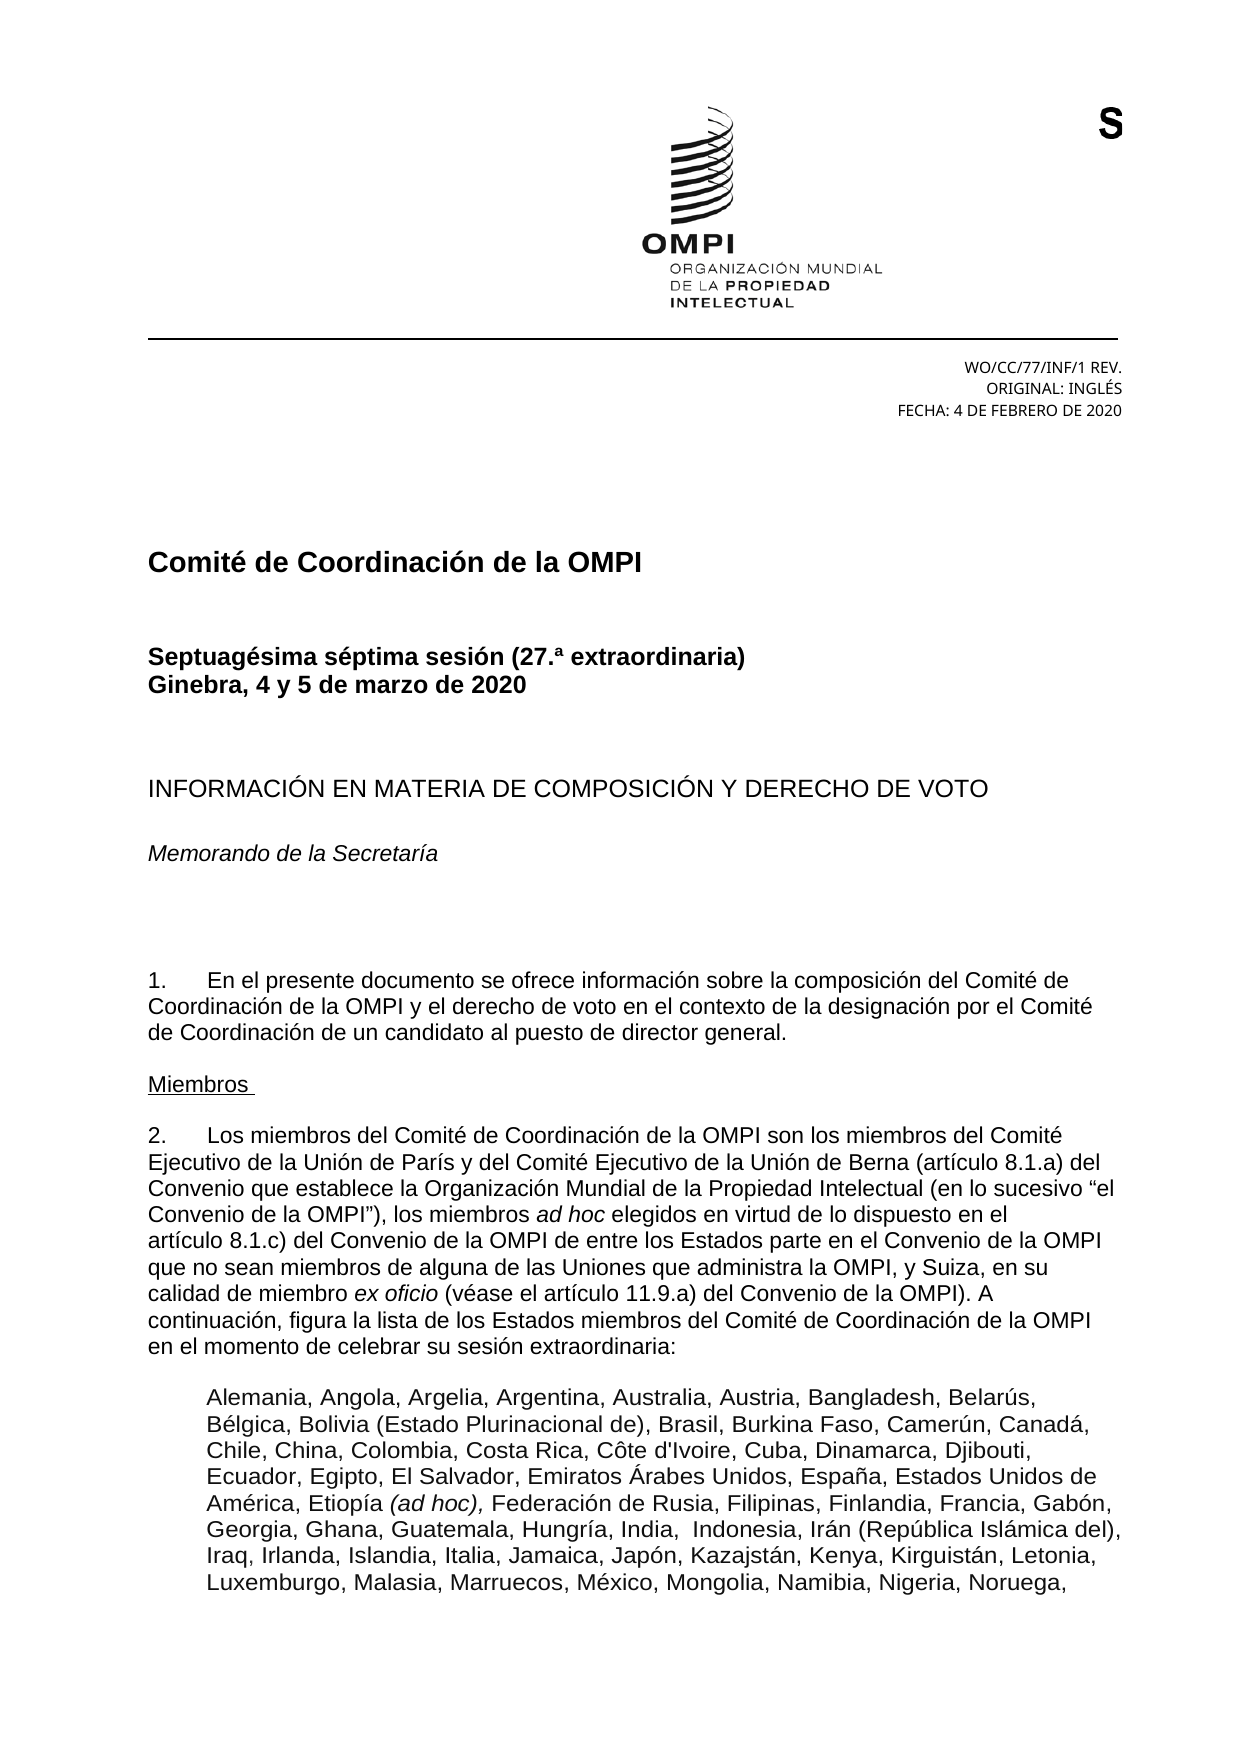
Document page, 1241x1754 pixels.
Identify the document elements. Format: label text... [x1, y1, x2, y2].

text INFORMACIÓN EN MATERIA DE COMPOSICIÓN Y DERECHO DE VOTO [148, 774, 1122, 803]
text Memorando de la Secretaría [148, 840, 1122, 867]
list En el presente documento se ofrece información sobre la composición del Comité de Coordinación de la OMPI y el derecho de voto en el contexto de la designación por el Comité de Coordinación de un candidato al puesto de director general. [148, 967, 1122, 1046]
text WO/CC/77/INF/1 REV. [148, 357, 1122, 378]
text Septuagésima séptima sesión (27.ª extraordinaria) Ginebra, 4 y 5 de marzo de 2020 [148, 642, 1122, 699]
text ORIGINAL: INGLÉS [148, 378, 1122, 399]
text FECHA: 4 de febrero de 2020 [148, 399, 1122, 421]
subtitle Miembros [148, 1071, 1122, 1097]
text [206, 1384, 1122, 1595]
subtitle Comité de Coordinación de la OMPI [148, 546, 1122, 579]
picture [627, 100, 1123, 320]
list Los miembros del Comité de Coordinación de la OMPI son los miembros del Comité Ejecutivo de la Unión de París y del Comité Ejecutivo de la Unión de Berna (artículo 8.1.a) del Convenio que establece la Organización Mundial de la Propiedad Intelectual (en lo sucesivo “el Convenio de la OMPI”), los miembros ad hoc elegidos en virtud de lo dispuesto en el artículo 8.1.c) del Convenio de la OMPI de entre los Estados parte en el Convenio de la OMPI que no sean miembros de alguna de las Uniones que administra la OMPI, y Suiza, en su calidad de miembro ex oficio (véase el artículo 11.9.a) del Convenio de la OMPI). A continuación, figura la lista de los Estados miembros del Comité de Coordinación de la OMPI en el momento de celebrar su sesión extraordinaria: [148, 1122, 1122, 1359]
